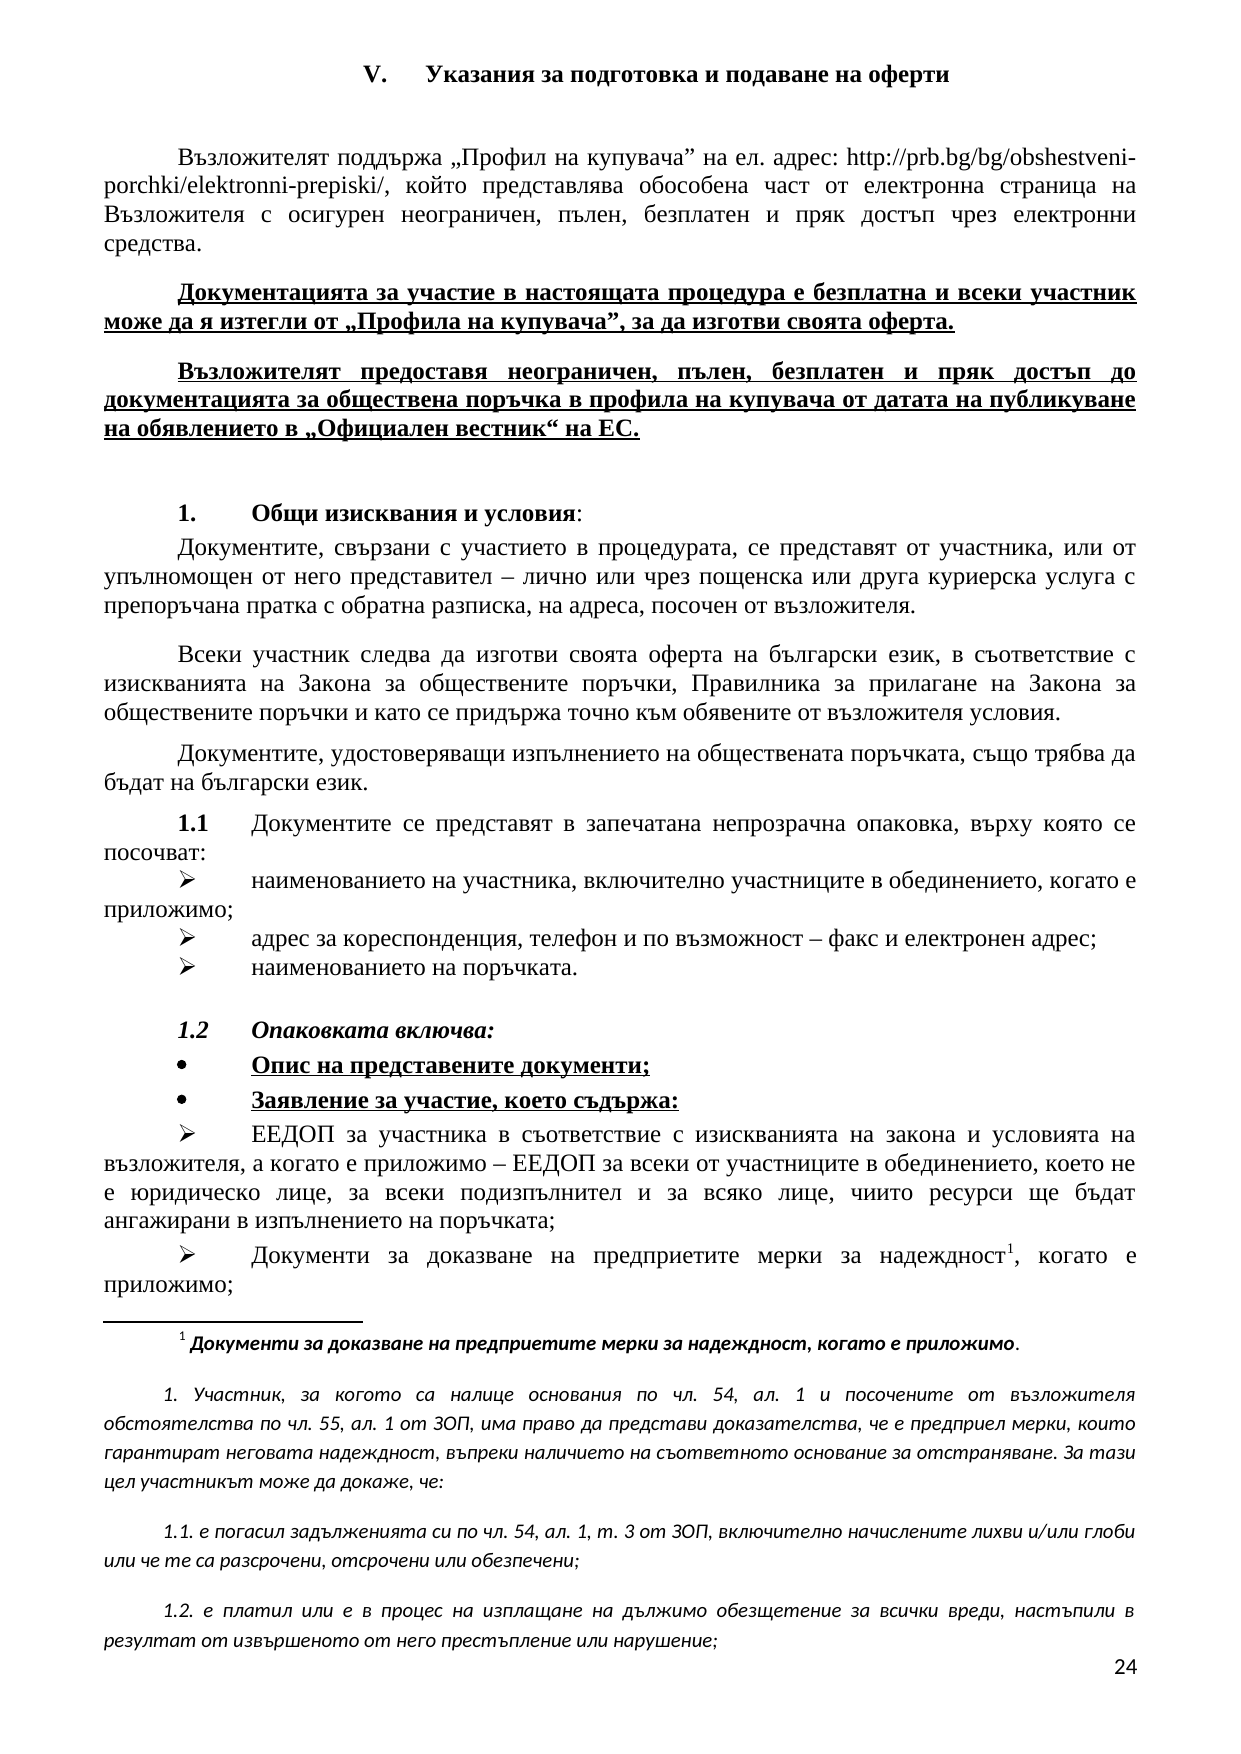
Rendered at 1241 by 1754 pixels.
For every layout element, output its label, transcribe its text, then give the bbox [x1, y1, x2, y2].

list адрес за кореспонденция, телефон и по възможност – факс и електронен адрес; [103, 923, 1137, 952]
list Общи изисквания и условия: [103, 498, 1137, 526]
list Документите се представят в запечатана непрозрачна опаковка, върху която се посочват: [103, 808, 1137, 866]
list Заявление за участие, което съдържа: [103, 1085, 1137, 1113]
list ЕЕДОП за участника в съответствие с изискванията на закона и условията на възложителя, а когато е приложимо – ЕЕДОП за всеки от участниците в обединението, което не е юридическо лице, за всеки подизпълнител и за всяко лице, чиито ресурси ще бъдат ангажирани в изпълнението на поръчката; [103, 1119, 1137, 1234]
text Всеки участник следва да изготви своята оферта на български език, в съответствие с изискванията на Закона за обществените поръчки, Правилника за прилагане на Закона за обществените поръчки и като се придържа точно към обявените от възложителя условия. [103, 639, 1137, 726]
text Документите, удостоверяващи изпълнението на обществената поръчката, също трябва да бъдат на български език. [103, 738, 1137, 796]
text Възложителят предоставя неограничен, пълен, безплатен и пряк достъп до документацията за обществена поръчка в профила на купувача от датата на публикуване на обявлението в „Официален вестник“ на ЕС. [103, 356, 1137, 442]
list Указания за подготовка и подаване на оферти [200, 59, 1137, 88]
list Документи за доказване на предприетите мерки за надеждност, когато е приложимо; [103, 1240, 1137, 1298]
text Възложителят поддържа „Профил на купувача” на ел. адрес: http://prb.bg/bg/obshestveni-porchki/elektronni-prepiski/, който представлява обособена част от електронна страница на Възложителя с осигурен неограничен, пълен, безплатен и пряк достъп чрез електронни средства. [103, 142, 1137, 257]
list Опаковката включва: [103, 1015, 1137, 1044]
list наименованието на поръчката. [103, 952, 1137, 981]
list Опис на представените документи; [103, 1050, 1137, 1079]
list наименованието на участника, включително участниците в обединението, когато е приложимо; [103, 866, 1137, 923]
text Документите, свързани с участието в процедурата, се представят от участника, или от упълномощен от него представител – лично или чрез пощенска или друга куриерска услуга с препоръчана пратка с обратна разписка, на адреса, посочен от възложителя. [103, 532, 1137, 618]
text Документацията за участие в настоящата процедура е безплатна и всеки участник може да я изтегли от „Профила на купувача”, за да изготви своята оферта. [103, 277, 1137, 335]
